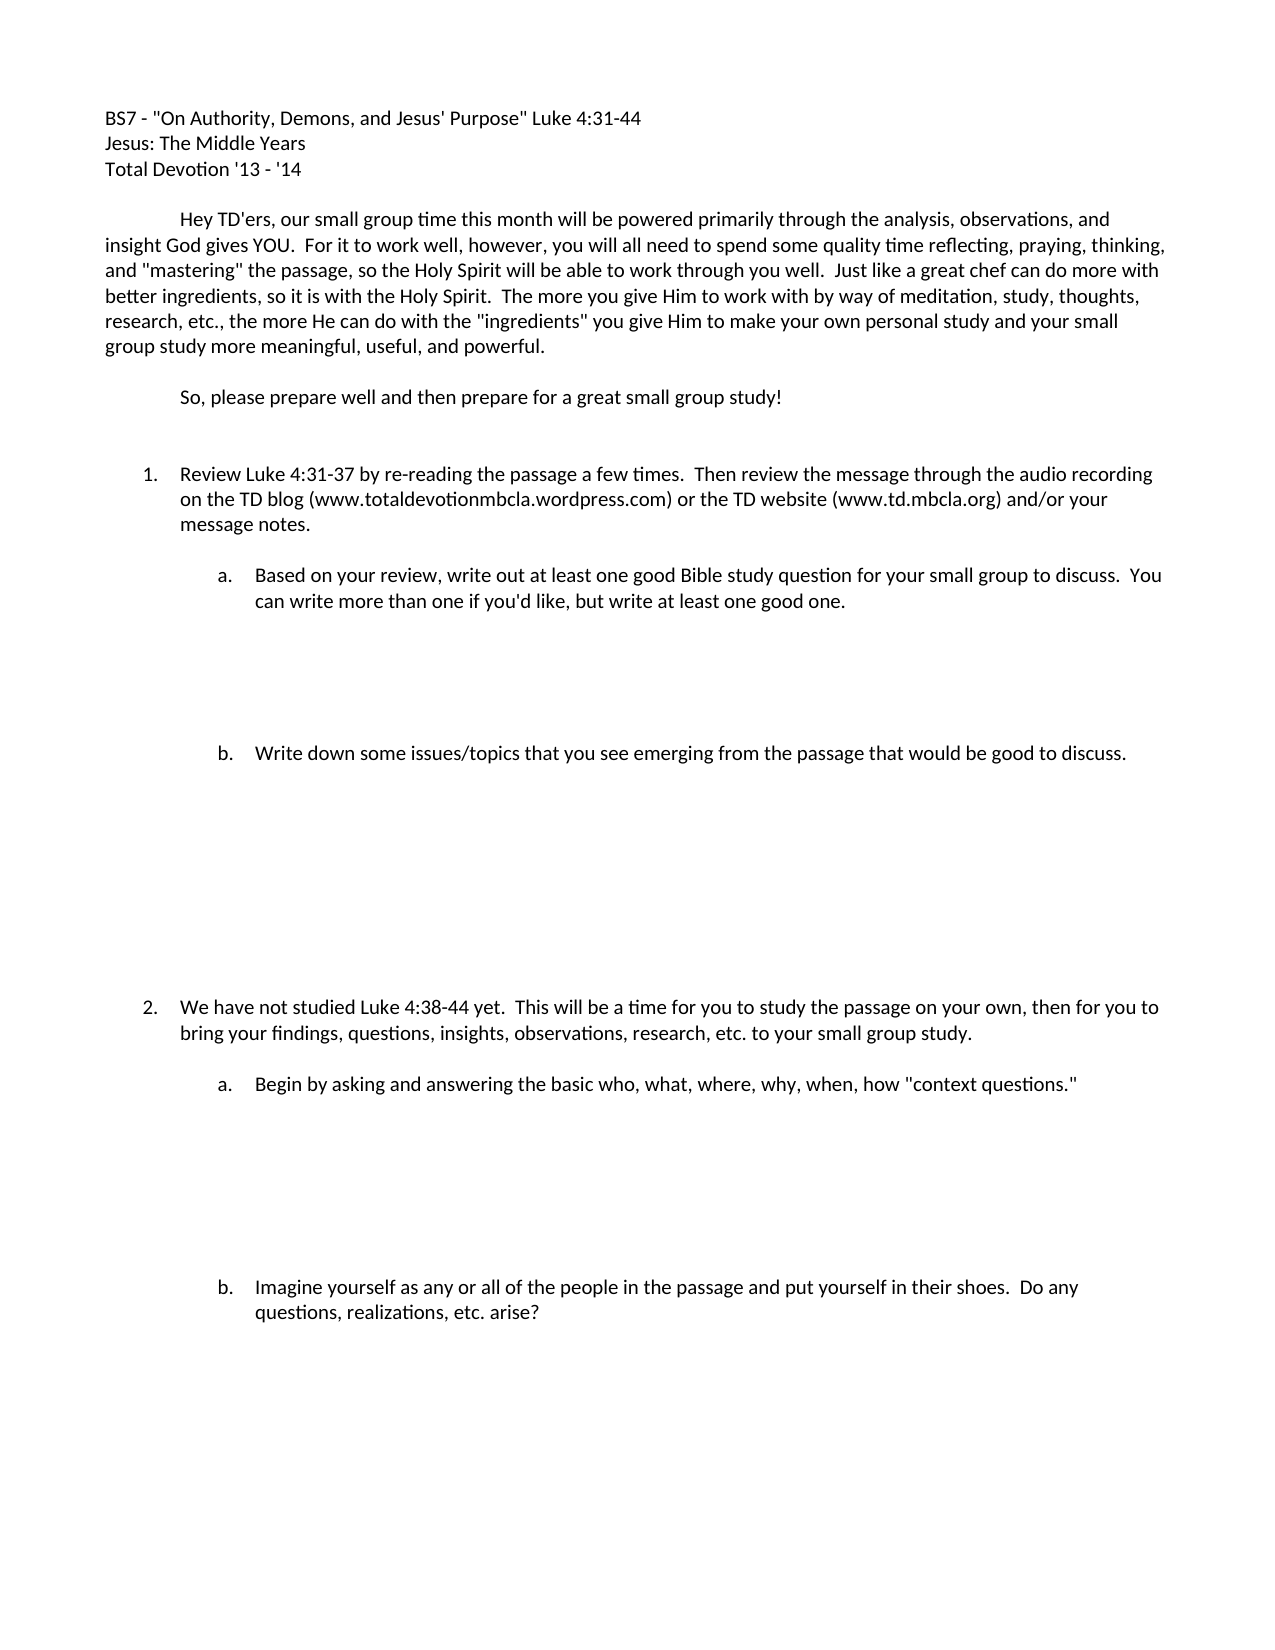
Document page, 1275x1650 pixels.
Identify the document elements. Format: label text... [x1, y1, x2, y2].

list Write down some issues/topics that you see emerging from the passage that would be good to discuss. [217, 740, 1170, 766]
list We have not studied Luke 4:38-44 yet. This will be a time for you to study the passage on your own, then for you to bring your findings, questions, insights, observations, research, etc. to your small group study. [142, 994, 1170, 1045]
list Review Luke 4:31-37 by re-reading the passage a few times. Then review the message through the audio recording on the TD blog (www.totaldevotionmbcla.wordpress.com) or the TD website (www.td.mbcla.org) and/or your message notes. [142, 461, 1170, 537]
list Begin by asking and answering the basic who, what, where, why, when, how "context questions." [217, 1071, 1170, 1096]
text Jesus: The Middle Years [105, 130, 1170, 156]
list Imagine yourself as any or all of the people in the passage and put yourself in their shoes. Do any questions, realizations, etc. arise? [217, 1274, 1170, 1325]
text So, please prepare well and then prepare for a great small group study! [105, 384, 1170, 410]
list Based on your review, write out at least one good Bible study question for your small group to discuss. You can write more than one if you'd like, but write at least one good one. [217, 562, 1170, 613]
text BS7 - "On Authority, Demons, and Jesus' Purpose" Luke 4:31-44 [105, 105, 1170, 130]
text Total Devotion '13 - '14 [105, 156, 1170, 181]
text Hey TD'ers, our small group time this month will be powered primarily through the analysis, observations, and insight God gives YOU. For it to work well, however, you will all need to spend some quality time reflecting, praying, thinking, and "mastering" the passage, so the Holy Spirit will be able to work through you well. Just like a great chef can do more with better ingredients, so it is with the Holy Spirit. The more you give Him to work with by way of meditation, study, thoughts, research, etc., the more He can do with the "ingredients" you give Him to make your own personal study and your small group study more meaningful, useful, and powerful. [105, 207, 1170, 359]
